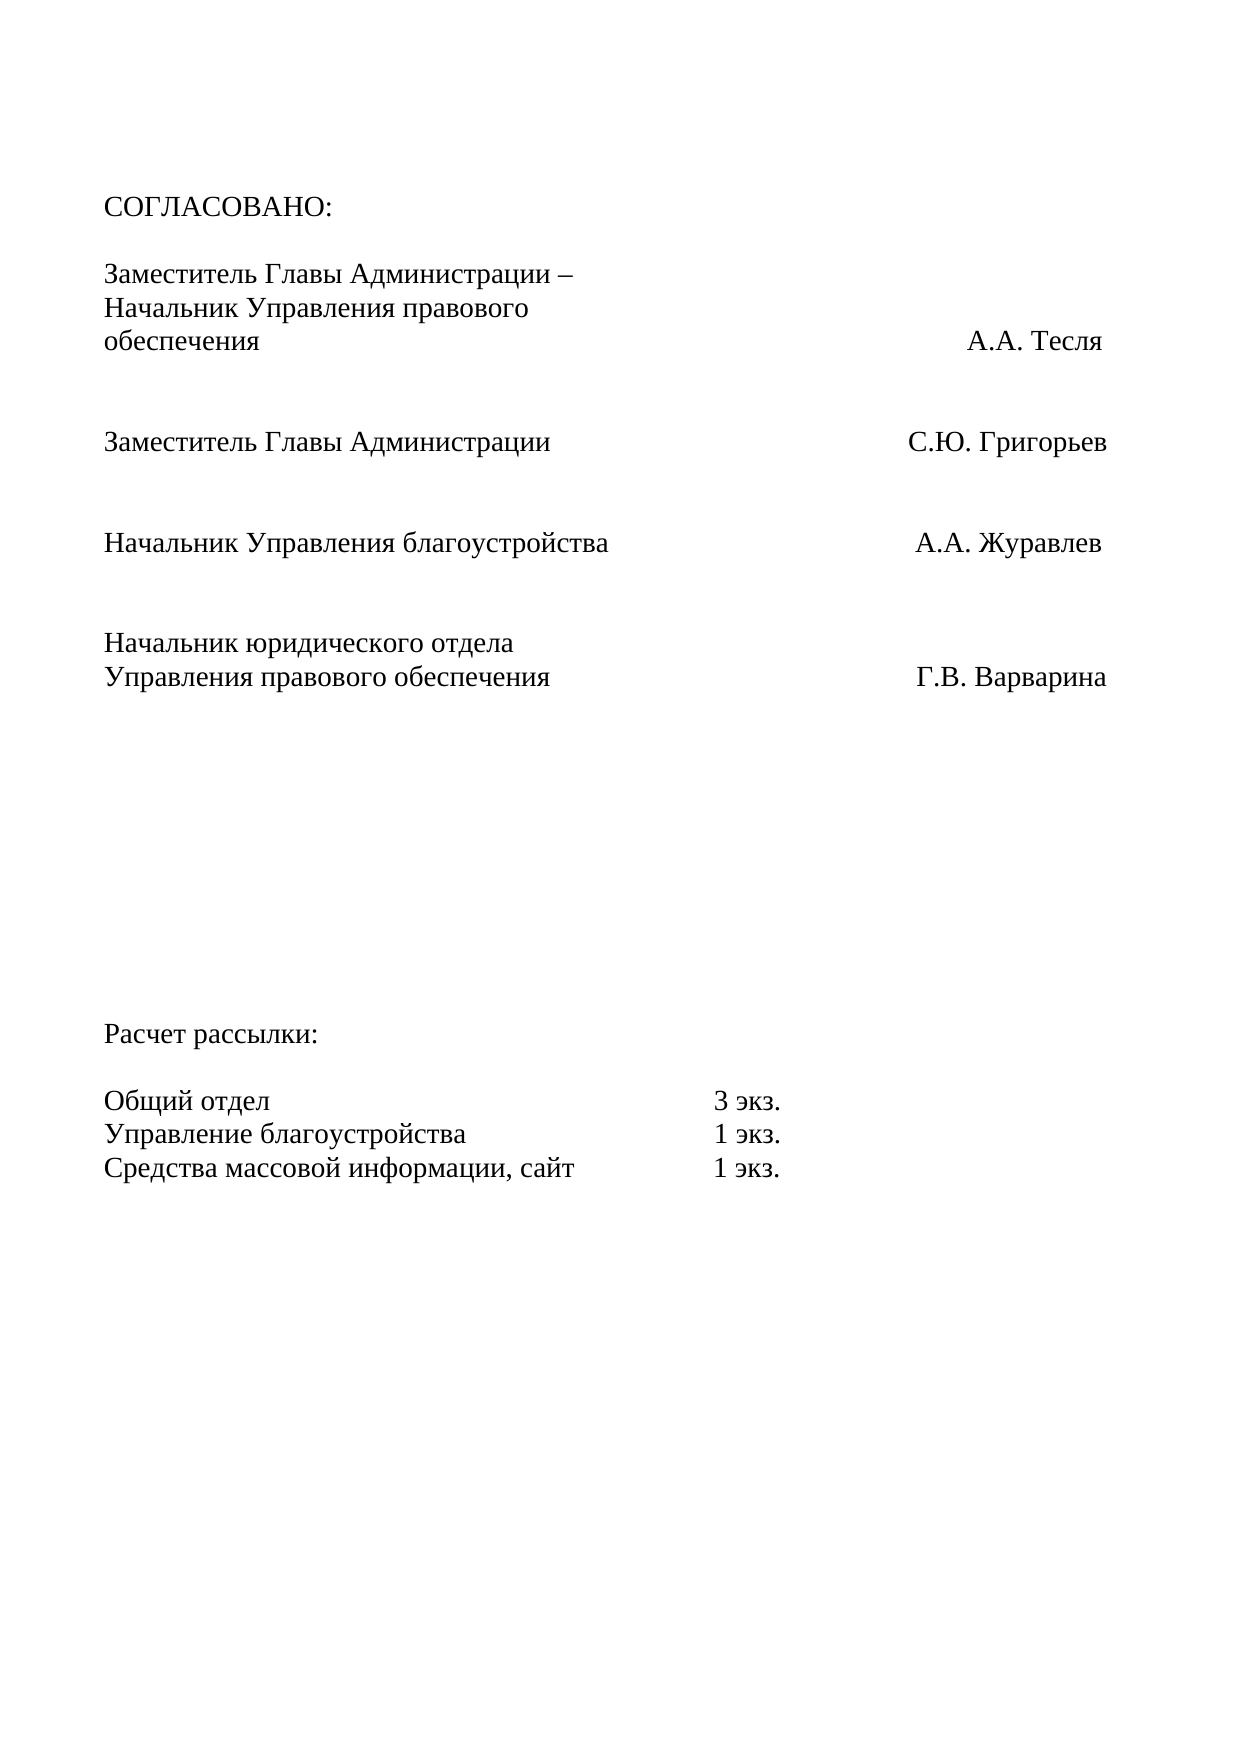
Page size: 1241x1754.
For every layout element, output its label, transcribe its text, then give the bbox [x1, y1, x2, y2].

text обеспечения А.А. Тесля [103, 323, 1167, 357]
text Начальник Управления правового [103, 290, 1167, 323]
text Управление благоустройства 1 экз. [103, 1116, 1167, 1150]
text Расчет рассылки: [103, 1016, 1167, 1049]
text Общий отдел 3 экз. [103, 1083, 1167, 1116]
text Заместитель Главы Администрации – [103, 256, 1167, 290]
text СОГЛАСОВАНО: [103, 189, 1167, 223]
text Средства массовой информации, сайт 1 экз. [103, 1150, 1167, 1183]
text Заместитель Главы Администрации С.Ю. Григорьев [103, 424, 1167, 458]
text Управления правового обеспечения Г.В. Варварина [103, 659, 1167, 692]
text Начальник Управления благоустройства А.А. Журавлев [103, 525, 1167, 558]
text Начальник юридического отдела [103, 625, 1167, 659]
